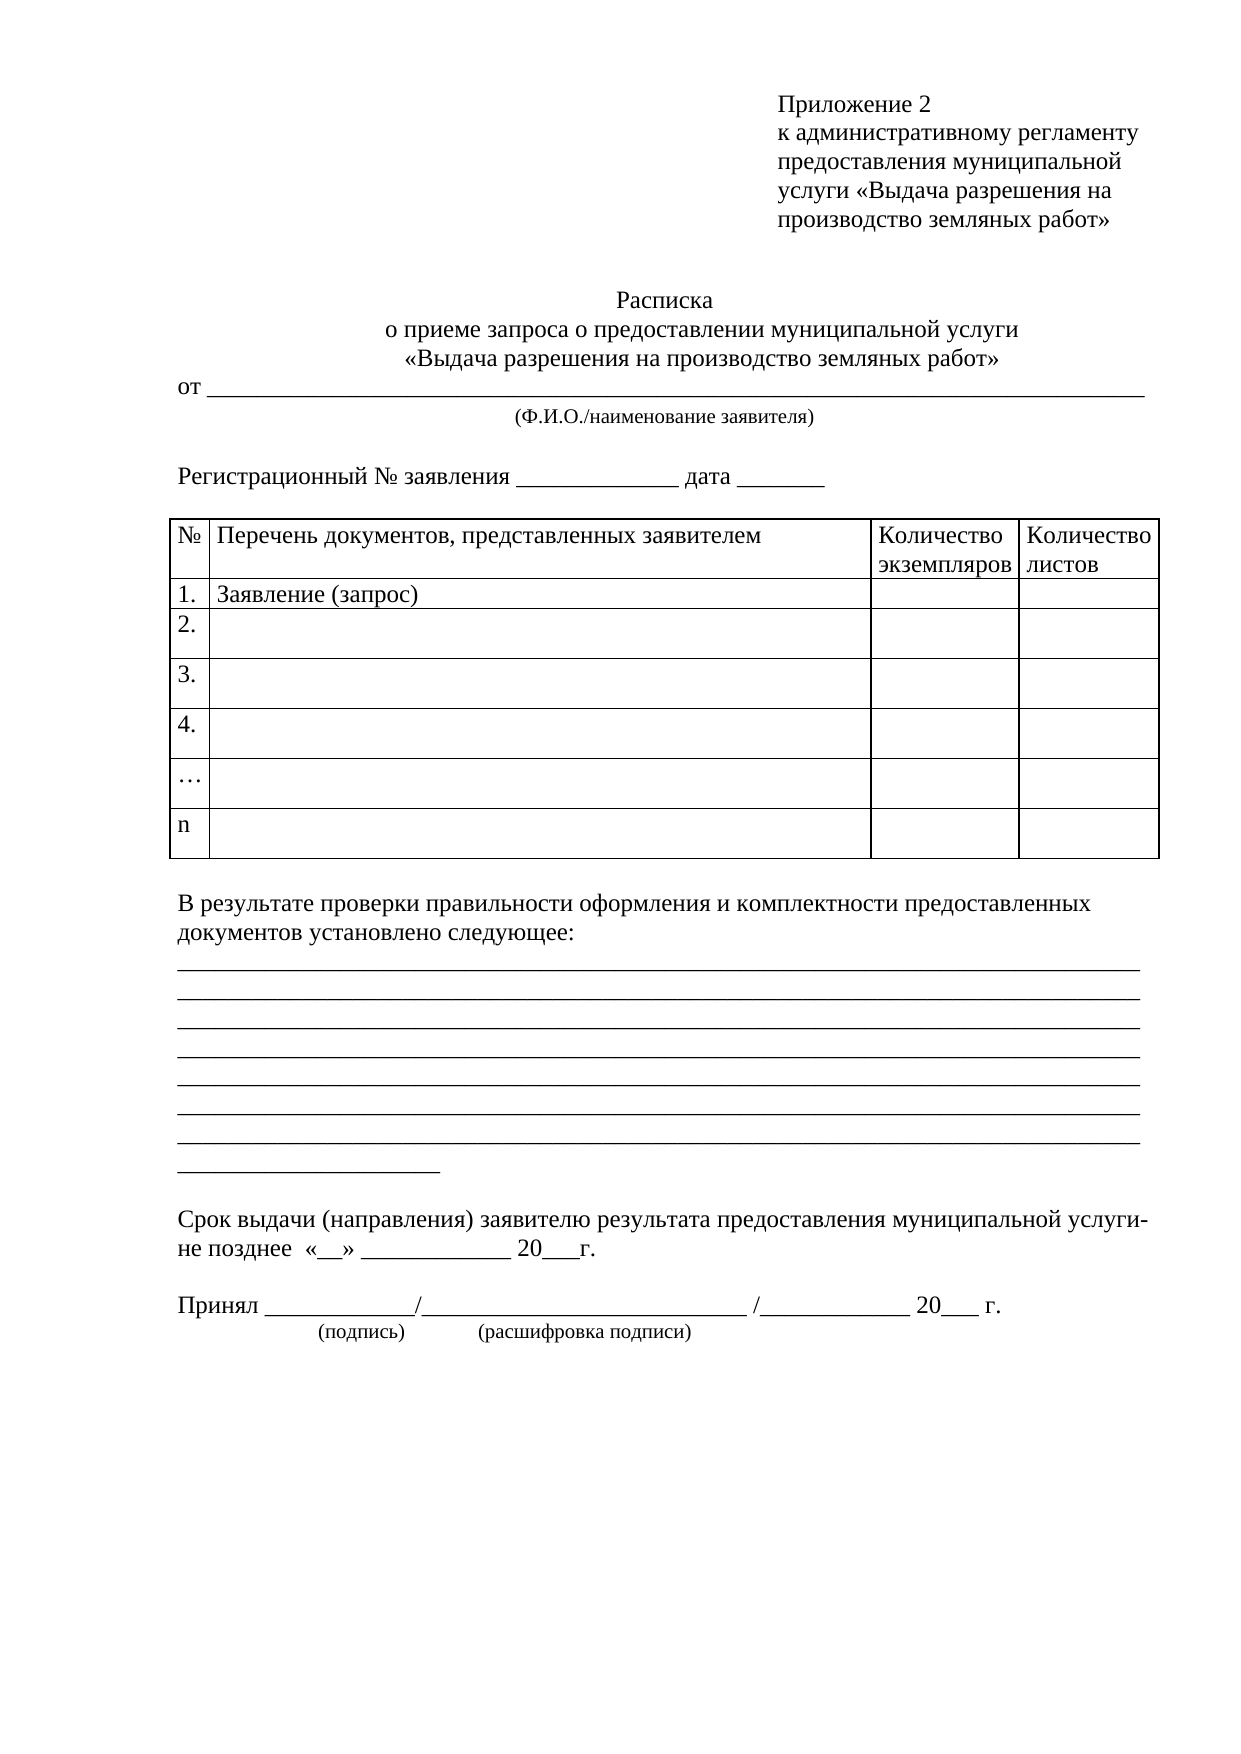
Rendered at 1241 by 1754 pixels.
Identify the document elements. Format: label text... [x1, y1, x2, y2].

text Расписка [177, 285, 1152, 314]
table_cell [1020, 759, 1158, 808]
table_cell n [171, 809, 209, 858]
table_cell [872, 759, 1018, 808]
table_cell [872, 579, 1018, 608]
text Срок выдачи (направления) заявителю результата предоставления муниципальной услуги- [177, 1204, 1152, 1233]
table_cell [1020, 709, 1158, 758]
table_cell [872, 809, 1018, 858]
text ________________________________________________________________________________________________________________________________________________________________________________________________________________________________________________________________________________________________________________________________________________________________________________________________________________________________________________________________________________________________________________________________________________________________________________ [177, 946, 1152, 1176]
text Приложение 2 [177, 89, 1152, 117]
table_cell 1. [171, 579, 209, 608]
table_cell [210, 609, 870, 658]
table_cell Заявление (запрос) [210, 579, 870, 608]
text «Выдача разрешения на производство земляных работ» [177, 343, 1152, 371]
text не позднее «__» ____________ 20___г. [177, 1233, 1152, 1262]
text предоставления муниципальной [177, 146, 1152, 175]
table_cell … [171, 759, 209, 808]
text (подпись) (расшифровка подписи) [177, 1319, 1152, 1343]
table_cell [210, 759, 870, 808]
table_cell [1020, 609, 1158, 658]
table_header № [171, 520, 209, 577]
table_cell 3. [171, 659, 209, 708]
text Регистрационный № заявления _____________ дата _______ [177, 461, 1152, 489]
table_cell [1020, 659, 1158, 708]
table_header Количество экземпляров [872, 520, 1018, 577]
table_cell [210, 809, 870, 858]
table_cell [872, 709, 1018, 758]
text (Ф.И.О./наименование заявителя) [177, 404, 1152, 428]
text услуги «Выдача разрешения на [177, 175, 1152, 204]
table_cell [872, 609, 1018, 658]
table_cell [1020, 579, 1158, 608]
text производство земляных работ» [177, 204, 1152, 232]
table_header Количество листов [1020, 520, 1158, 577]
text Принял ____________/__________________________ /____________ 20___ г. [177, 1291, 1152, 1319]
text от ___________________________________________________________________________ [177, 371, 1152, 400]
text к административному регламенту [177, 117, 1152, 146]
table_cell 2. [171, 609, 209, 658]
text В результате проверки правильности оформления и комплектности предоставленных документов установлено следующее: [177, 888, 1152, 946]
table_cell [1020, 809, 1158, 858]
table_cell 4. [171, 709, 209, 758]
table_cell [210, 659, 870, 708]
table_header Перечень документов, представленных заявителем [210, 520, 870, 577]
text о приеме запроса о предоставлении муниципальной услуги [177, 314, 1152, 343]
table_cell [872, 659, 1018, 708]
table_cell [210, 709, 870, 758]
